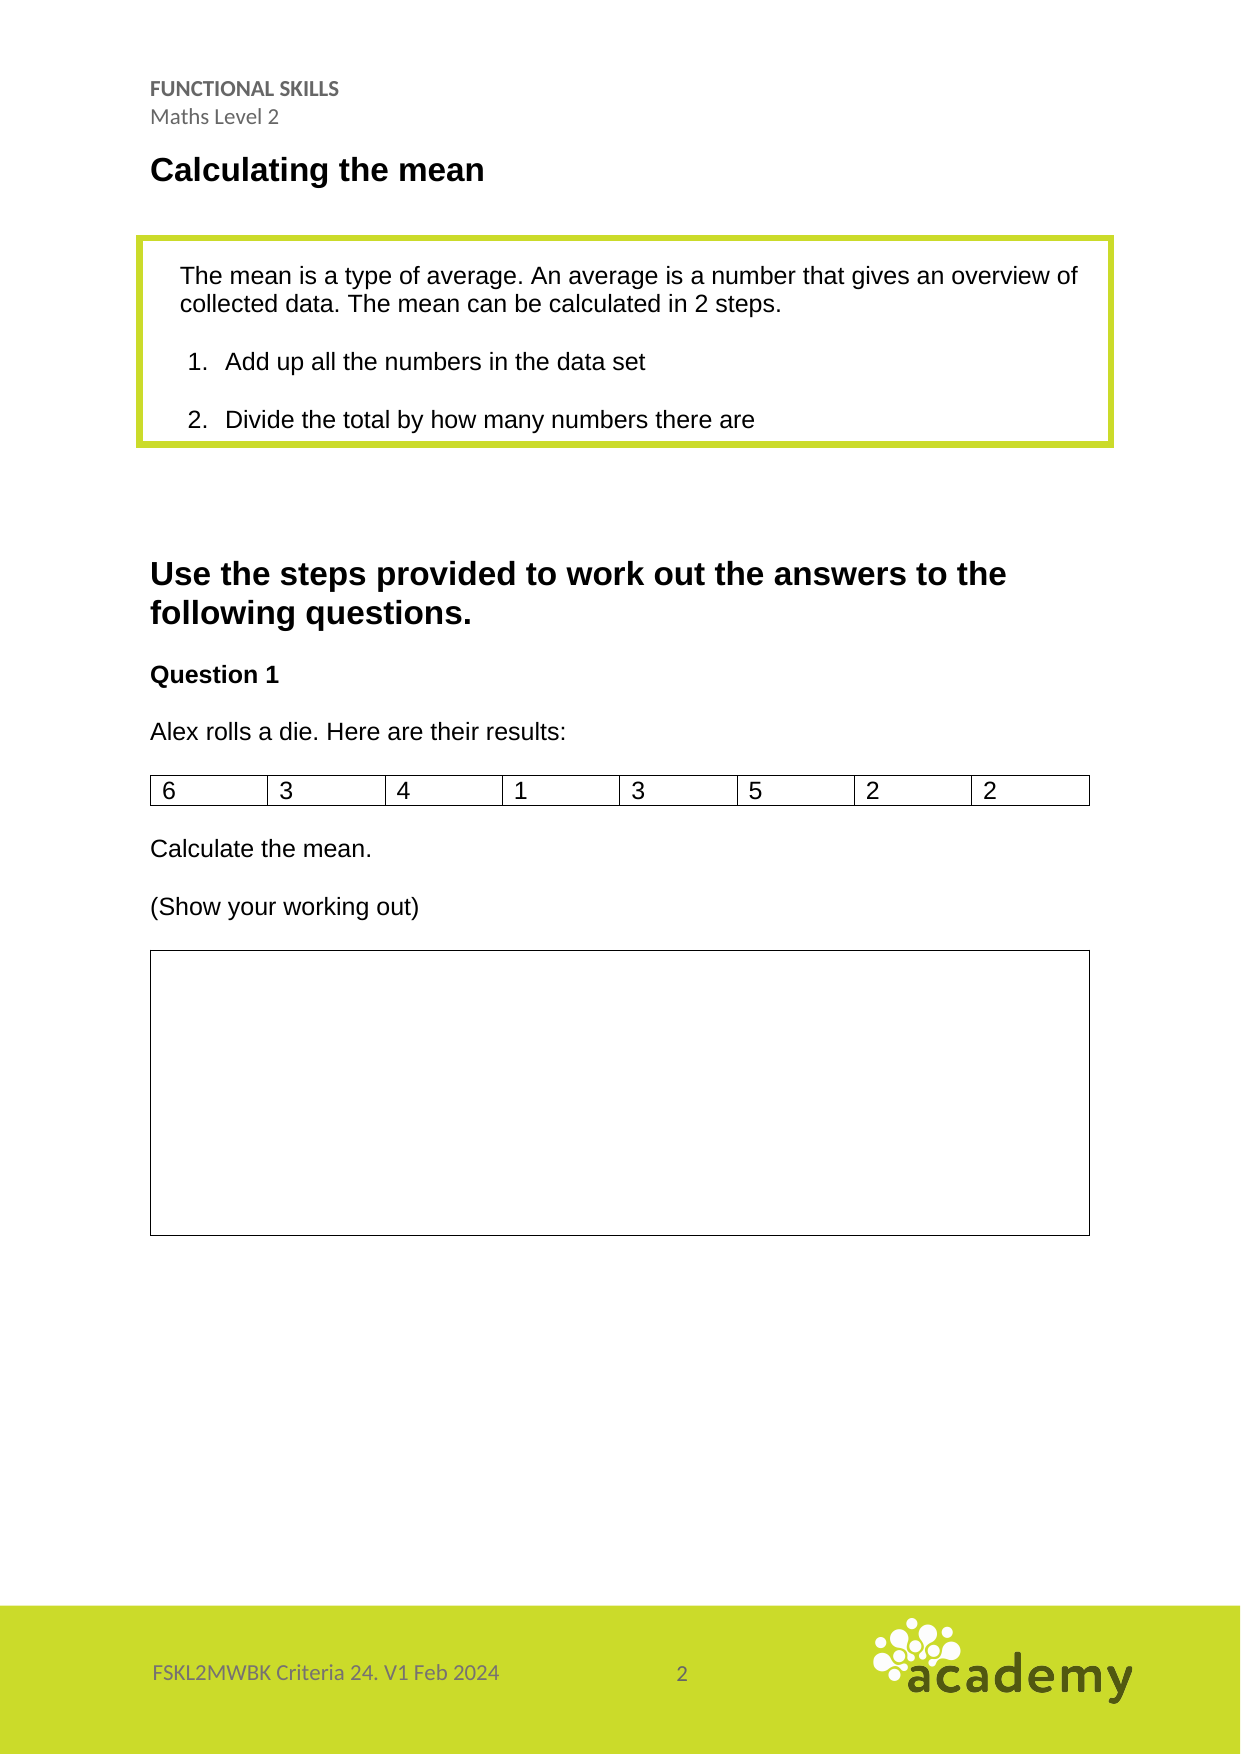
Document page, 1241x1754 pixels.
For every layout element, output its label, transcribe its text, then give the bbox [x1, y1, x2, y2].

text Alex rolls a die. Here are their results: [150, 717, 1090, 746]
text Use the steps provided to work out the answers to the following questions. [150, 554, 1090, 631]
table_header 6 [151, 776, 267, 805]
picture [873, 1618, 1133, 1704]
table_header 3 [268, 776, 385, 805]
text (Show your working out) [150, 892, 1090, 921]
table_header 4 [386, 776, 502, 805]
list Add up all the numbers in the data set [187, 347, 1090, 376]
text Calculate the mean. [150, 834, 1090, 863]
list Divide the total by how many numbers there are [187, 405, 1090, 434]
table_header 2 [855, 776, 971, 805]
table_header 5 [738, 776, 854, 805]
table_header [151, 951, 1089, 1235]
table_header 2 [972, 776, 1089, 805]
text The mean is a type of average. An average is a number that gives an overview of collected data. The mean can be calculated in 2 steps. [179, 261, 1090, 318]
table_header 3 [620, 776, 737, 805]
text Question 1 [150, 660, 1090, 689]
text Calculating the mean [150, 150, 1090, 188]
table_header 1 [503, 776, 619, 805]
